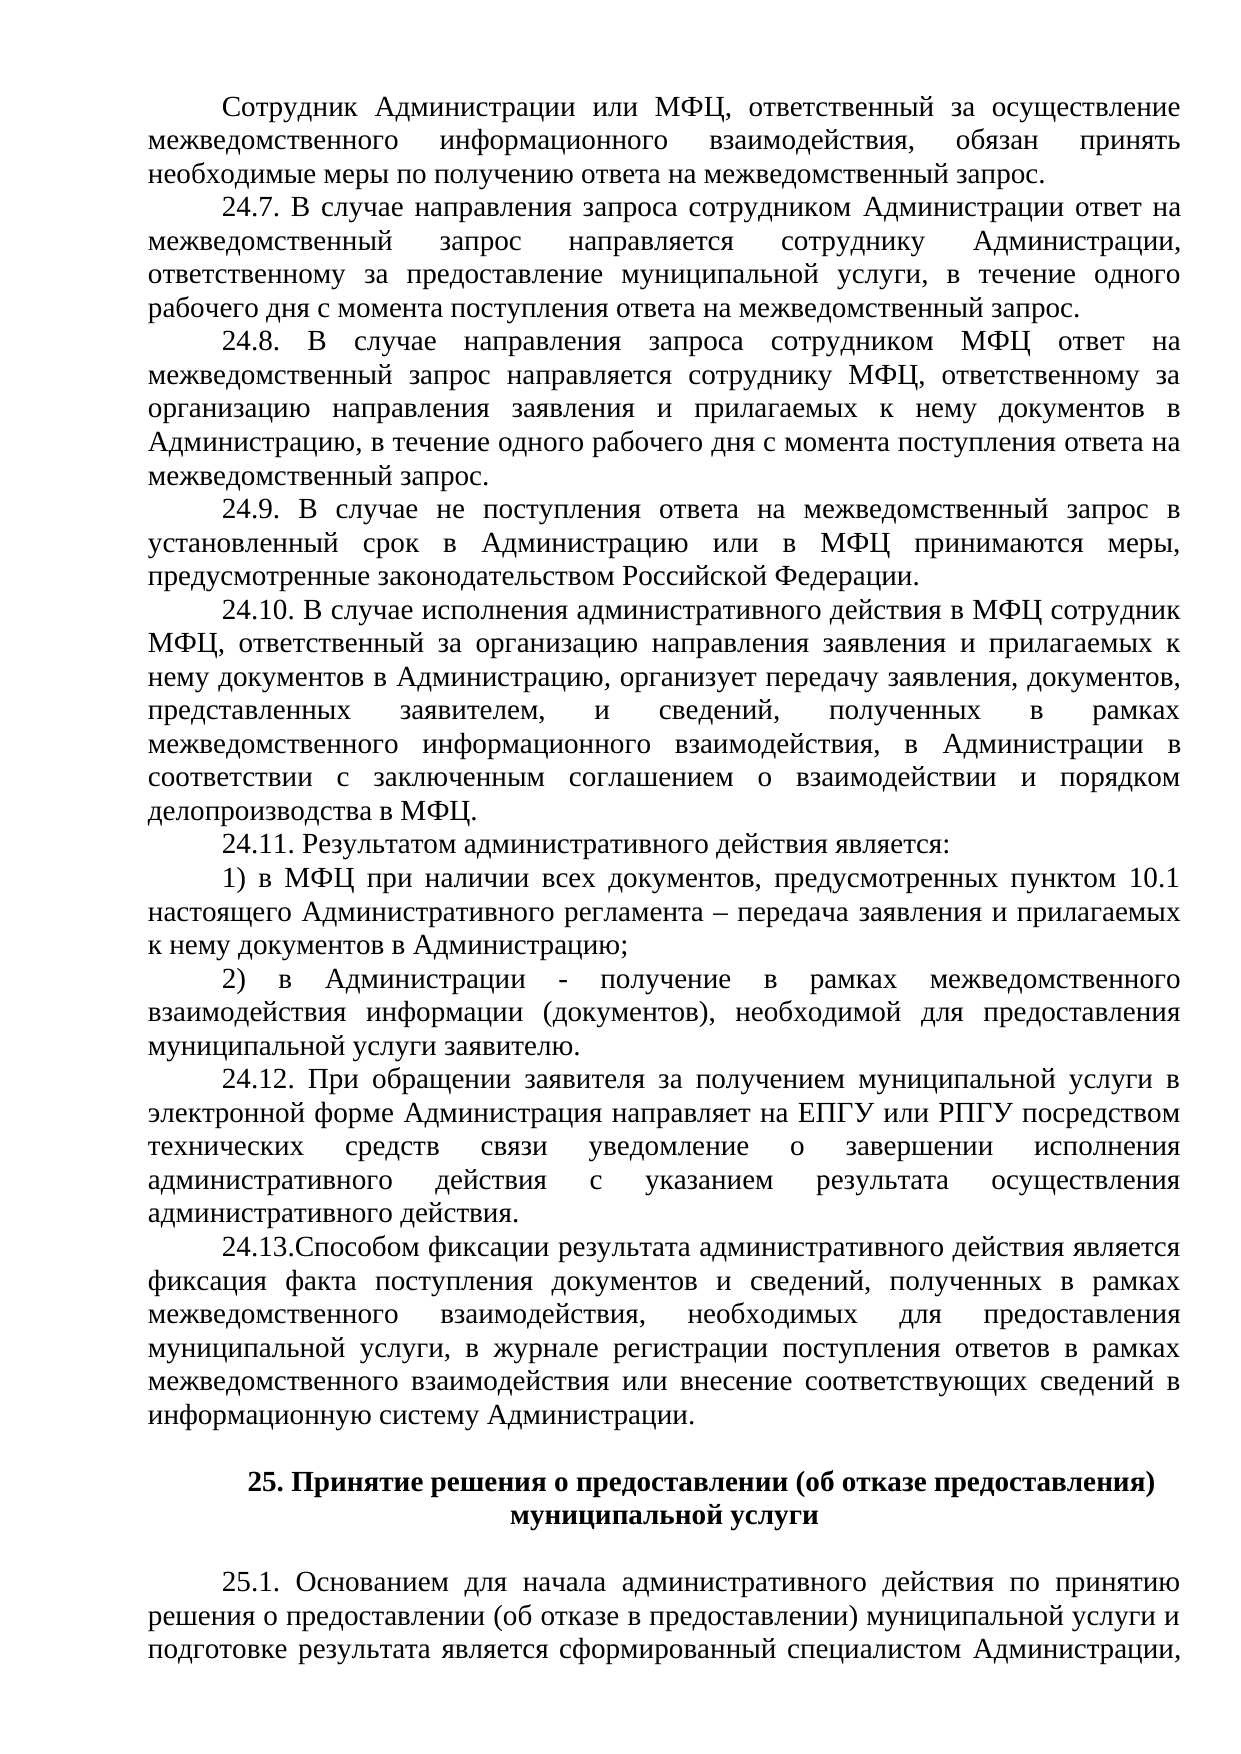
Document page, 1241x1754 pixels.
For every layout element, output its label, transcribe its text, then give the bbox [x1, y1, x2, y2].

text 2) в Администрации - получение в рамках межведомственного взаимодействия информации (документов), необходимой для предоставления муниципальной услуги заявителю. [148, 961, 1181, 1061]
text 24.9. В случае не поступления ответа на межведомственный запрос в установленный срок в Администрацию или в МФЦ принимаются меры, предусмотренные законодательством Российской Федерации. [148, 491, 1181, 592]
text 24.13.Способом фиксации результата административного действия является фиксация факта поступления документов и сведений, полученных в рамках межведомственного взаимодействия, необходимых для предоставления муниципальной услуги, в журнале регистрации поступления ответов в рамках межведомственного взаимодействия или внесение соответствующих сведений в информационную систему Администрации. [148, 1229, 1181, 1430]
text 24.8. В случае направления запроса сотрудником МФЦ ответ на межведомственный запрос направляется сотруднику МФЦ, ответственному за организацию направления заявления и прилагаемых к нему документов в Администрацию, в течение одного рабочего дня с момента поступления ответа на межведомственный запрос. [148, 323, 1181, 491]
text 25. Принятие решения о предоставлении (об отказе предоставления) муниципальной услуги [148, 1464, 1181, 1531]
text 1) в МФЦ при наличии всех документов, предусмотренных пунктом 10.1 настоящего Административного регламента – передача заявления и прилагаемых к нему документов в Администрацию; [148, 860, 1181, 961]
text Сотрудник Администрации или МФЦ, ответственный за осуществление межведомственного информационного взаимодействия, обязан принять необходимые меры по получению ответа на межведомственный запрос. [148, 89, 1181, 189]
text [148, 1564, 1181, 1665]
text 24.7. В случае направления запроса сотрудником Администрации ответ на межведомственный запрос направляется сотруднику Администрации, ответственному за предоставление муниципальной услуги, в течение одного рабочего дня с момента поступления ответа на межведомственный запрос. [148, 189, 1181, 323]
text 24.11. Результатом административного действия является: [148, 827, 1181, 860]
text 24.10. В случае исполнения административного действия в МФЦ сотрудник МФЦ, ответственный за организацию направления заявления и прилагаемых к нему документов в Администрацию, организует передачу заявления, документов, представленных заявителем, и сведений, полученных в рамках межведомственного информационного взаимодействия, в Администрации в соответствии с заключенным соглашением о взаимодействии и порядком делопроизводства в МФЦ. [148, 592, 1181, 827]
text 24.12. При обращении заявителя за получением муниципальной услуги в электронной форме Администрация направляет на ЕПГУ или РПГУ посредством технических средств связи уведомление о завершении исполнения административного действия с указанием результата осуществления административного действия. [148, 1061, 1181, 1229]
